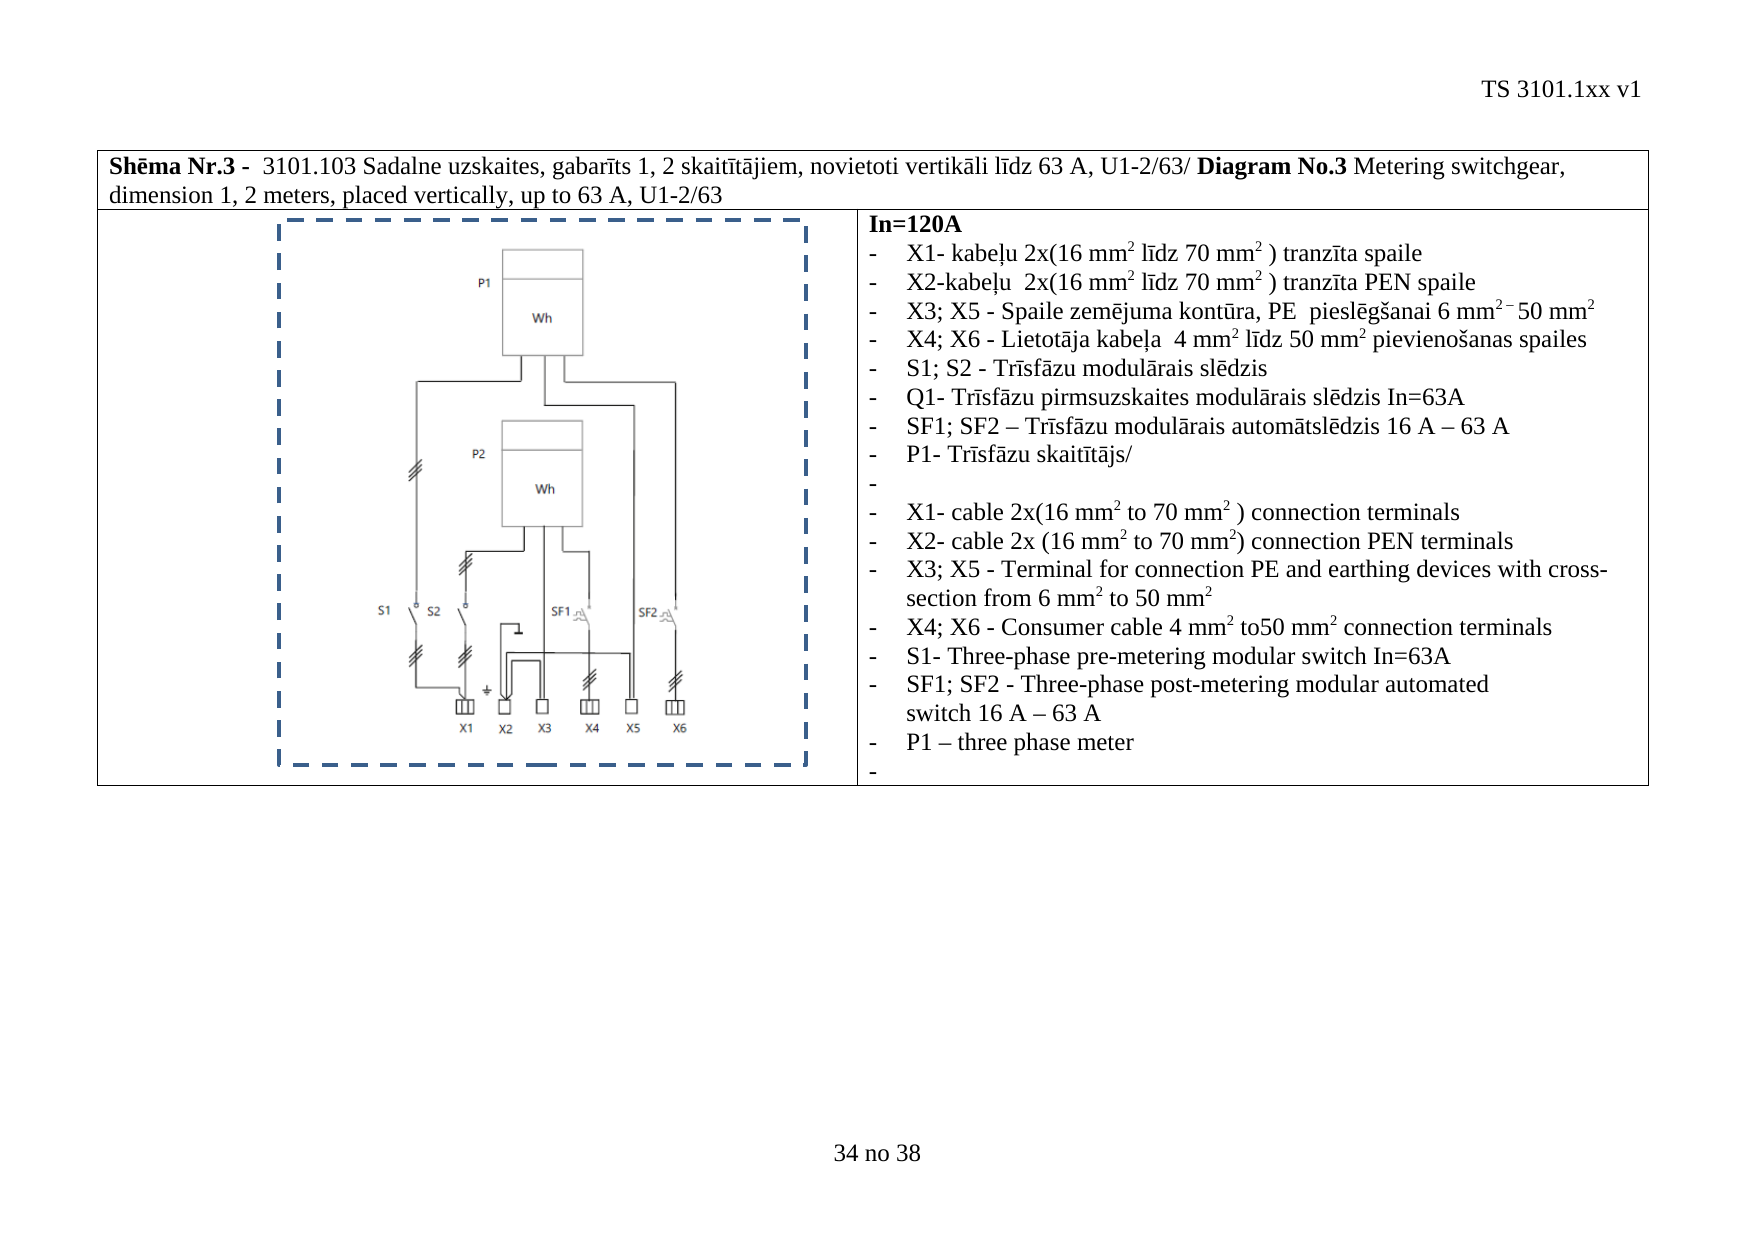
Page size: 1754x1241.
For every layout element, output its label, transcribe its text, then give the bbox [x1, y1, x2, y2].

table_cell [98, 210, 857, 784]
table_cell In=120A X1- kabeļu 2x(16 mm2 līdz 70 mm2 ) tranzīta spaile X2-kabeļu 2x(16 mm2 līdz 70 mm2 ) tranzīta PEN spaile X3; X5 - Spaile zemējuma kontūra, PE pieslēgšanai 6 mm2 – 50 mm2 X4; X6 - Lietotāja kabeļa 4 mm2 līdz 50 mm2 pievienošanas spailes S1; S2 - Trīsfāzu modulārais slēdzis Q1- Trīsfāzu pirmsuzskaites modulārais slēdzis In=63A SF1; SF2 – Trīsfāzu modulārais automātslēdzis 16 A – 63 A P1- Trīsfāzu skaitītājs/ X1- cable 2x(16 mm2 to 70 mm2 ) connection terminals X2- cable 2x (16 mm2 to 70 mm2) connection PEN terminals X3; X5 - Terminal for connection PE and earthing devices with cross-section from 6 mm2 to 50 mm2 X4; X6 - Consumer cable 4 mm2 to50 mm2 connection terminals S1- Three-phase pre-metering modular switch In=63A SF1; SF2 - Three-phase post-metering modular automated switch 16 A – 63 A P1 – three phase meter [858, 210, 1648, 784]
picture [331, 233, 719, 746]
table_header Shēma Nr.3 - 3101.103 Sadalne uzskaites, gabarīts 1, 2 skaitītājiem, novietoti vertikāli līdz 63 A, U1-2/63/ Diagram No.3 Metering switchgear, dimension 1, 2 meters, placed vertically, up to 63 A, U1-2/63 [98, 151, 1648, 208]
